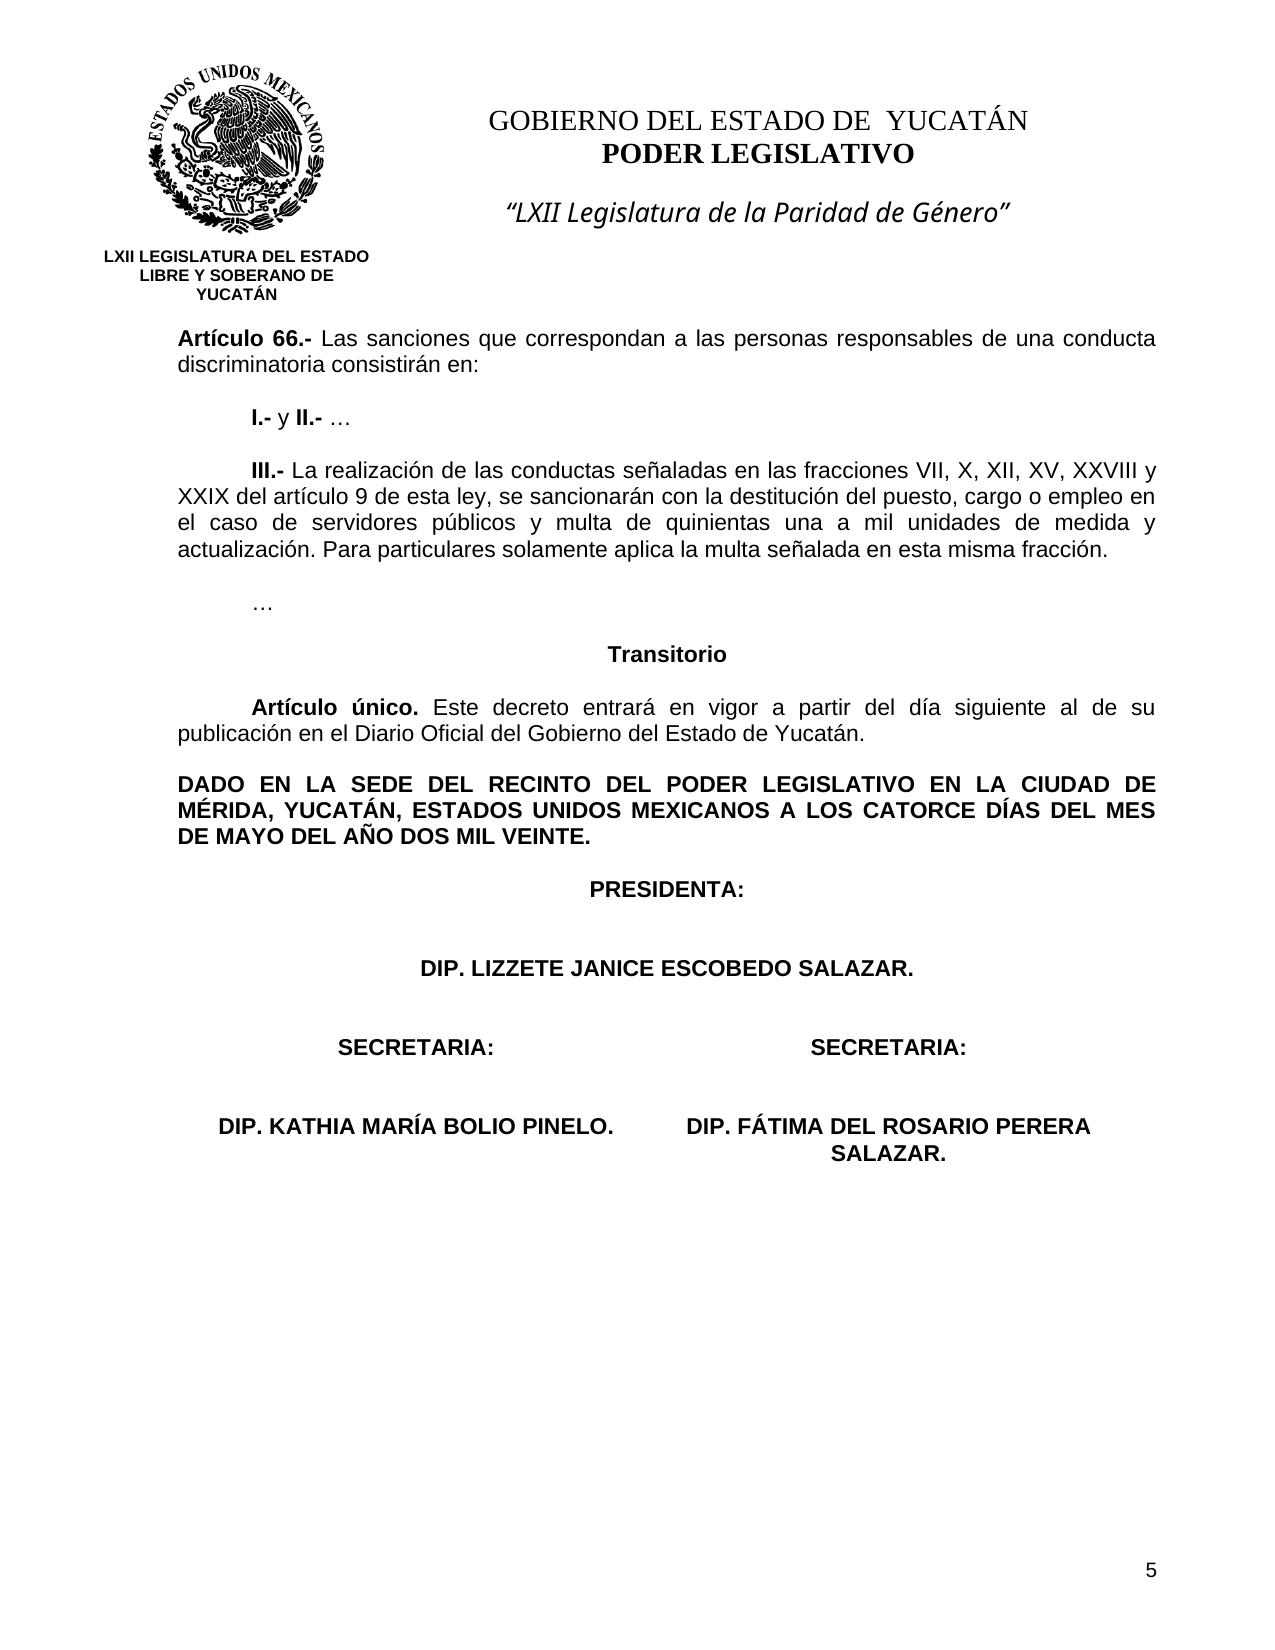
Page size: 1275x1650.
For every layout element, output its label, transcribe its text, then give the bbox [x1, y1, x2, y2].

text Transitorio [177, 641, 1157, 667]
text PRESIDENTA: [177, 876, 1157, 902]
text Artículo 66.- Las sanciones que correspondan a las personas responsables de una conducta discriminatoria consistirán en: [177, 325, 1157, 378]
text I.- y II.- … [177, 404, 1157, 430]
text DIP. LIZZETE JANICE ESCOBEDO SALAZAR. [177, 955, 1157, 981]
text DADO EN LA SEDE DEL RECINTO DEL PODER LEGISLATIVO EN LA CIUDAD DE MÉRIDA, YUCATÁN, ESTADOS UNIDOS MEXICANOS A LOS CATORCE DÍAS DEL MES DE MAYO DEL AÑO DOS MIL VEINTE. [177, 771, 1157, 850]
text Artículo único. Este decreto entrará en vigor a partir del día siguiente al de su publicación en el Diario Oficial del Gobierno del Estado de Yucatán. [177, 694, 1157, 747]
picture [105, 23, 367, 275]
table_header SECRETARIA: DIP. FÁTIMA DEL ROSARIO PERERA SALAZAR. [638, 1034, 1139, 1166]
text … [177, 588, 1157, 615]
table_header SECRETARIA: DIP. KATHIA MARÍA BOLIO PINELO. [195, 1034, 637, 1166]
text III.- La realización de las conductas señaladas en las fracciones VII, X, XII, XV, XXVIII y XXIX del artículo 9 de esta ley, se sancionarán con la destitución del puesto, cargo o empleo en el caso de servidores públicos y multa de quinientas una a mil unidades de medida y actualización. Para particulares solamente aplica la multa señalada en esta misma fracción. [177, 457, 1157, 562]
